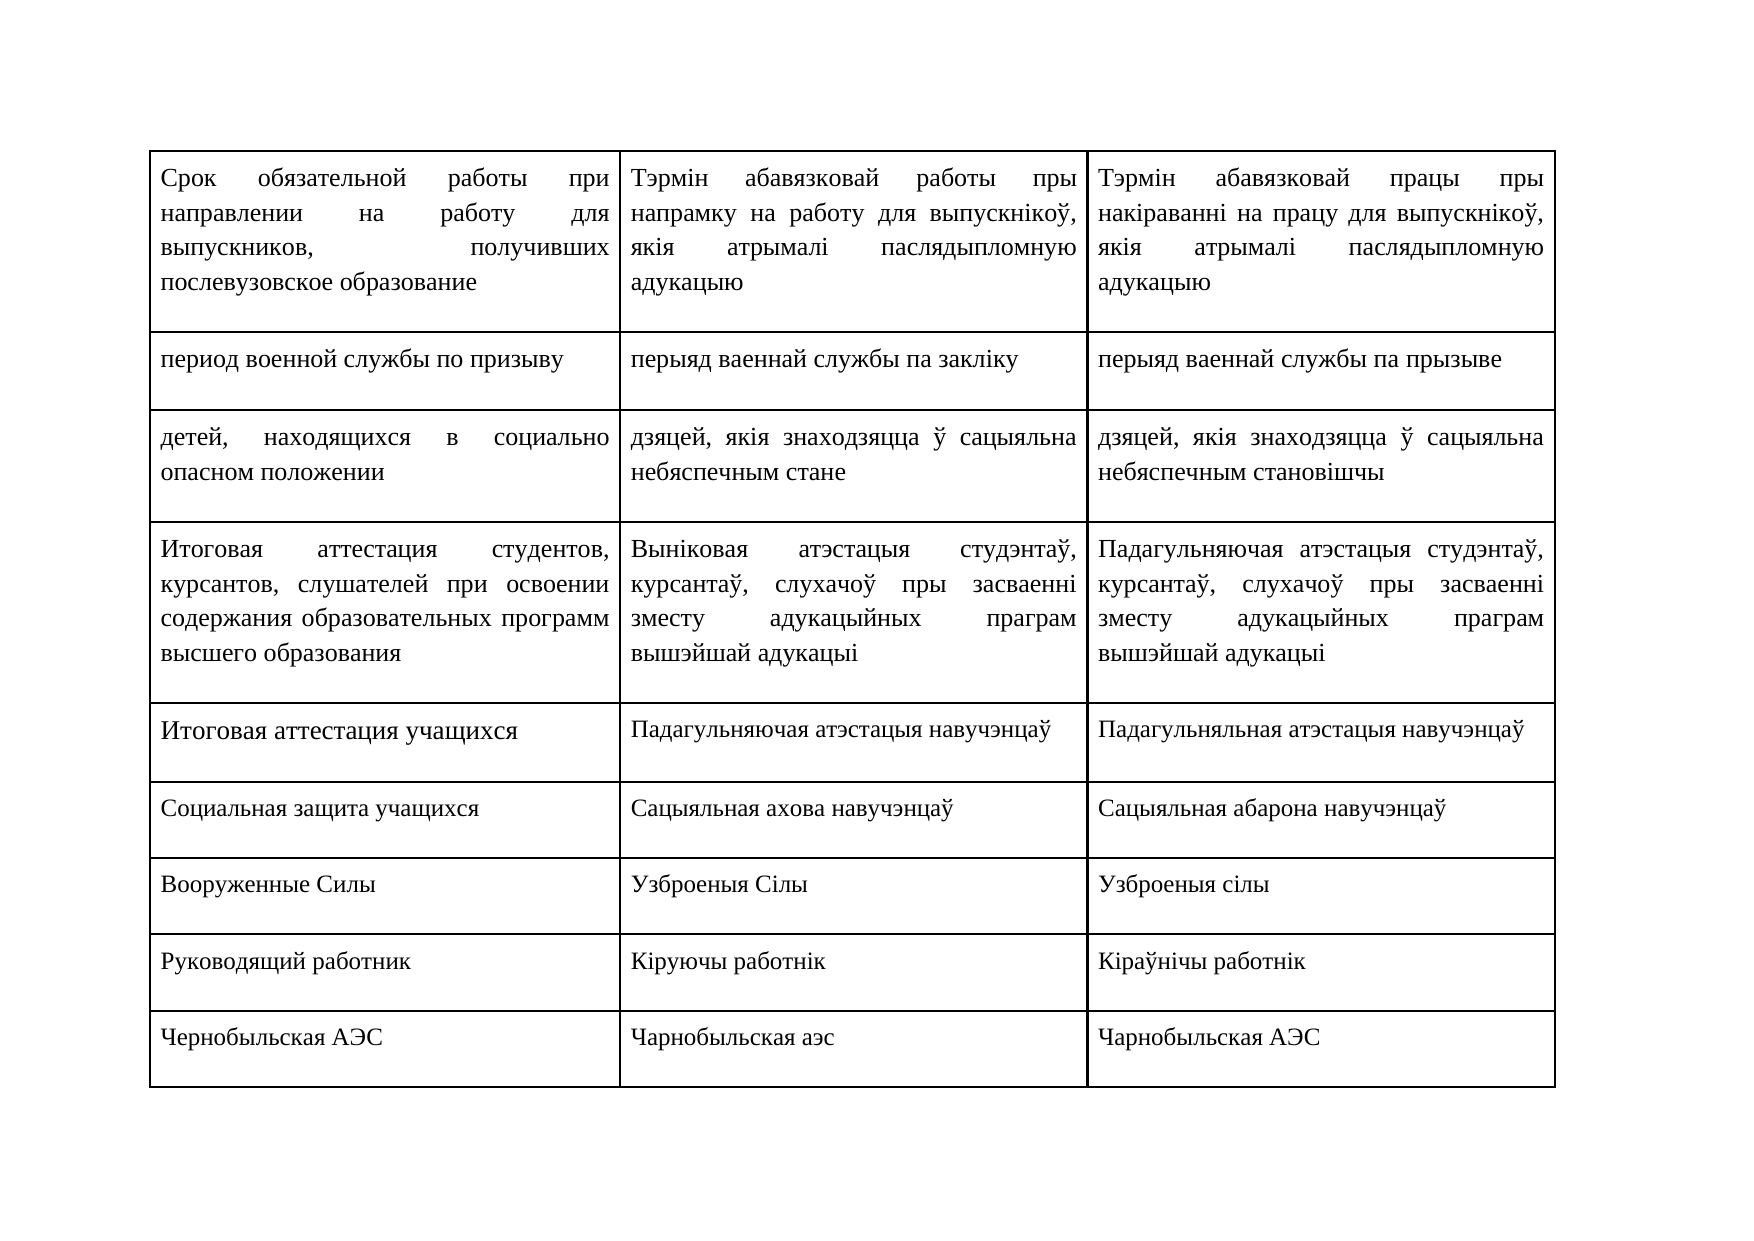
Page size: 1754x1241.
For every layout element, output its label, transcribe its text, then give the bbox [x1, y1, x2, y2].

table_cell Тэрмін абавязковай работы пры напрамку на работу для выпускнікоў, якія атрымалі паслядыпломную адукацыю [621, 152, 1086, 331]
table_cell дзяцей, якія знаходзяцца ў сацыяльна небяспечным становішчы [1089, 411, 1554, 521]
table_cell Тэрмін абавязковай працы пры накіраванні на працу для выпускнікоў, якія атрымалі паслядыпломную адукацыю [1089, 152, 1554, 331]
table_cell Чарнобыльская АЭС [1089, 1012, 1554, 1086]
table_cell период военной службы по призыву [151, 333, 619, 409]
table_cell Падагульняючая атэстацыя студэнтаў, курсантаў, слухачоў пры засваенні зместу адукацыйных праграм вышэйшай адукацыі [1089, 523, 1554, 702]
table_cell Падагульняючая атэстацыя навучэнцаў [621, 704, 1086, 781]
table_cell Срок обязательной работы при направлении на работу для выпускников, получивших послевузовское образование [151, 152, 619, 331]
table_cell Вооруженные Силы [151, 859, 619, 933]
table_cell Выніковая атэстацыя студэнтаў, курсантаў, слухачоў пры засваенні зместу адукацыйных праграм вышэйшай адукацыі [621, 523, 1086, 702]
table_cell Узброеныя сілы [1089, 859, 1554, 933]
table_cell перыяд ваеннай службы па прызыве [1089, 333, 1554, 409]
table_cell Чарнобыльская аэс [621, 1012, 1086, 1086]
table_cell Сацыяльная абарона навучэнцаў [1089, 783, 1554, 857]
table_cell Социальная защита учащихся [151, 783, 619, 857]
table_cell Узброеныя Сілы [621, 859, 1086, 933]
table_cell Кіраўнічы работнік [1089, 935, 1554, 1009]
table_cell Руководящий работник [151, 935, 619, 1009]
table_cell дзяцей, якія знаходзяцца ў сацыяльна небяспечным стане [621, 411, 1086, 521]
table_cell Чернобыльская АЭС [151, 1012, 619, 1086]
table_cell Падагульняльная атэстацыя навучэнцаў [1089, 704, 1554, 781]
table_cell детей, находящихся в социально опасном положении [151, 411, 619, 521]
table_cell Итоговая аттестация учащихся [151, 704, 619, 781]
table_cell перыяд ваеннай службы па закліку [621, 333, 1086, 409]
table_cell Кіруючы работнік [621, 935, 1086, 1009]
table_cell Итоговая аттестация студентов, курсантов, слушателей при освоении содержания образовательных программ высшего образования [151, 523, 619, 702]
table_cell Сацыяльная ахова навучэнцаў [621, 783, 1086, 857]
